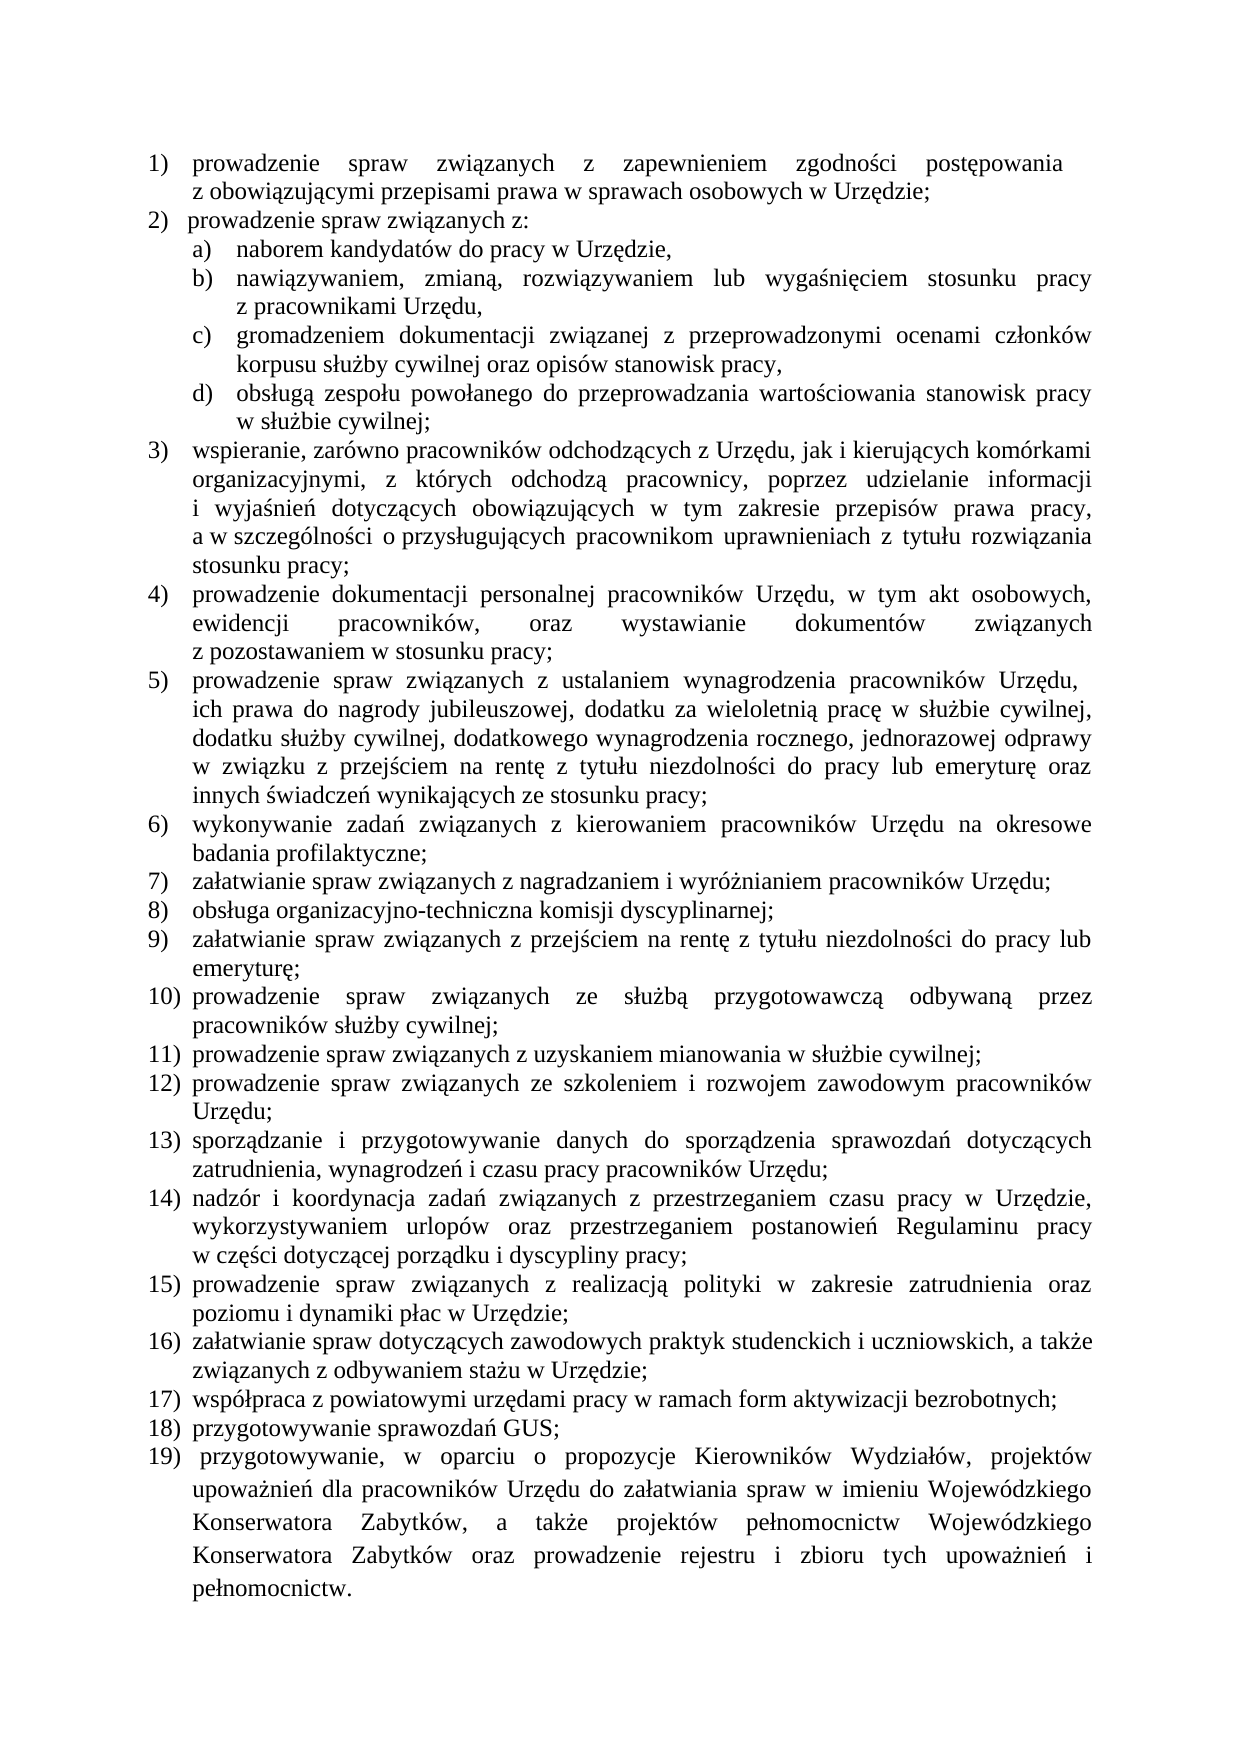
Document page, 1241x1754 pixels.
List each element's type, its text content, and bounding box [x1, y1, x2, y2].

text 10) prowadzenie spraw związanych ze służbą przygotowawczą odbywaną przez pracowników służby cywilnej; [148, 981, 1093, 1039]
text 16) załatwianie spraw dotyczących zawodowych praktyk studenckich i uczniowskich, a także związanych z odbywaniem stażu w Urzędzie; [148, 1326, 1093, 1384]
text 18) przygotowywanie sprawozdań GUS; [148, 1413, 1093, 1441]
text 14) nadzór i koordynacja zadań związanych z przestrzeganiem czasu pracy w Urzędzie, wykorzystywaniem urlopów oraz przestrzeganiem postanowień Regulaminu pracy w części dotyczącej porządku i dyscypliny pracy; [148, 1183, 1093, 1269]
text b) nawiązywaniem, zmianą, rozwiązywaniem lub wygaśnięciem stosunku pracy z pracownikami Urzędu, [192, 263, 1093, 320]
text 13) sporządzanie i przygotowywanie danych do sporządzenia sprawozdań dotyczących zatrudnienia, wynagrodzeń i czasu pracy pracowników Urzędu; [148, 1125, 1093, 1183]
text 5) prowadzenie spraw związanych z ustalaniem wynagrodzenia pracowników Urzędu, ich prawa do nagrody jubileuszowej, dodatku za wieloletnią pracę w służbie cywilnej, dodatku służby cywilnej, dodatkowego wynagrodzenia rocznego, jednorazowej odprawy w związku z przejściem na rentę z tytułu niezdolności do pracy lub emeryturę oraz innych świadczeń wynikających ze stosunku pracy; [148, 665, 1093, 809]
text 12) prowadzenie spraw związanych ze szkoleniem i rozwojem zawodowym pracowników Urzędu; [148, 1068, 1093, 1125]
text 6) wykonywanie zadań związanych z kierowaniem pracowników Urzędu na okresowe badania profilaktyczne; [148, 809, 1093, 866]
text 8) obsługa organizacyjno-techniczna komisji dyscyplinarnej; [148, 895, 1093, 924]
text 3) wspieranie, zarówno pracowników odchodzących z Urzędu, jak i kierujących komórkami organizacyjnymi, z których odchodzą pracownicy, poprzez udzielanie informacji i wyjaśnień dotyczących obowiązujących w tym zakresie przepisów prawa pracy, a w szczególności o przysługujących pracownikom uprawnieniach z tytułu rozwiązania stosunku pracy; [148, 435, 1093, 579]
text d) obsługą zespołu powołanego do przeprowadzania wartościowania stanowisk pracy w służbie cywilnej; [192, 378, 1093, 435]
text 11) prowadzenie spraw związanych z uzyskaniem mianowania w służbie cywilnej; [148, 1039, 1093, 1068]
text 19) przygotowywanie, w oparciu o propozycje Kierowników Wydziałów, projektów upoważnień dla pracowników Urzędu do załatwiania spraw w imieniu Wojewódzkiego Konserwatora Zabytków, a także projektów pełnomocnictw Wojewódzkiego Konserwatora Zabytków oraz prowadzenie rejestru i zbioru tych upoważnień i pełnomocnictw. [148, 1441, 1093, 1602]
text 9) załatwianie spraw związanych z przejściem na rentę z tytułu niezdolności do pracy lub emeryturę; [148, 924, 1093, 981]
text 17) współpraca z powiatowymi urzędami pracy w ramach form aktywizacji bezrobotnych; [148, 1384, 1093, 1413]
text 2) prowadzenie spraw związanych z: [148, 205, 1093, 234]
text a) naborem kandydatów do pracy w Urzędzie, [192, 234, 1093, 263]
text c) gromadzeniem dokumentacji związanej z przeprowadzonymi ocenami członków korpusu służby cywilnej oraz opisów stanowisk pracy, [192, 320, 1093, 378]
text 7) załatwianie spraw związanych z nagradzaniem i wyróżnianiem pracowników Urzędu; [148, 866, 1093, 895]
text 1) prowadzenie spraw związanych z zapewnieniem zgodności postępowania z obowiązującymi przepisami prawa w sprawach osobowych w Urzędzie; [148, 148, 1093, 205]
text 4) prowadzenie dokumentacji personalnej pracowników Urzędu, w tym akt osobowych, ewidencji pracowników, oraz wystawianie dokumentów związanych z pozostawaniem w stosunku pracy; [148, 579, 1093, 665]
text 15) prowadzenie spraw związanych z realizacją polityki w zakresie zatrudnienia oraz poziomu i dynamiki płac w Urzędzie; [148, 1269, 1093, 1326]
